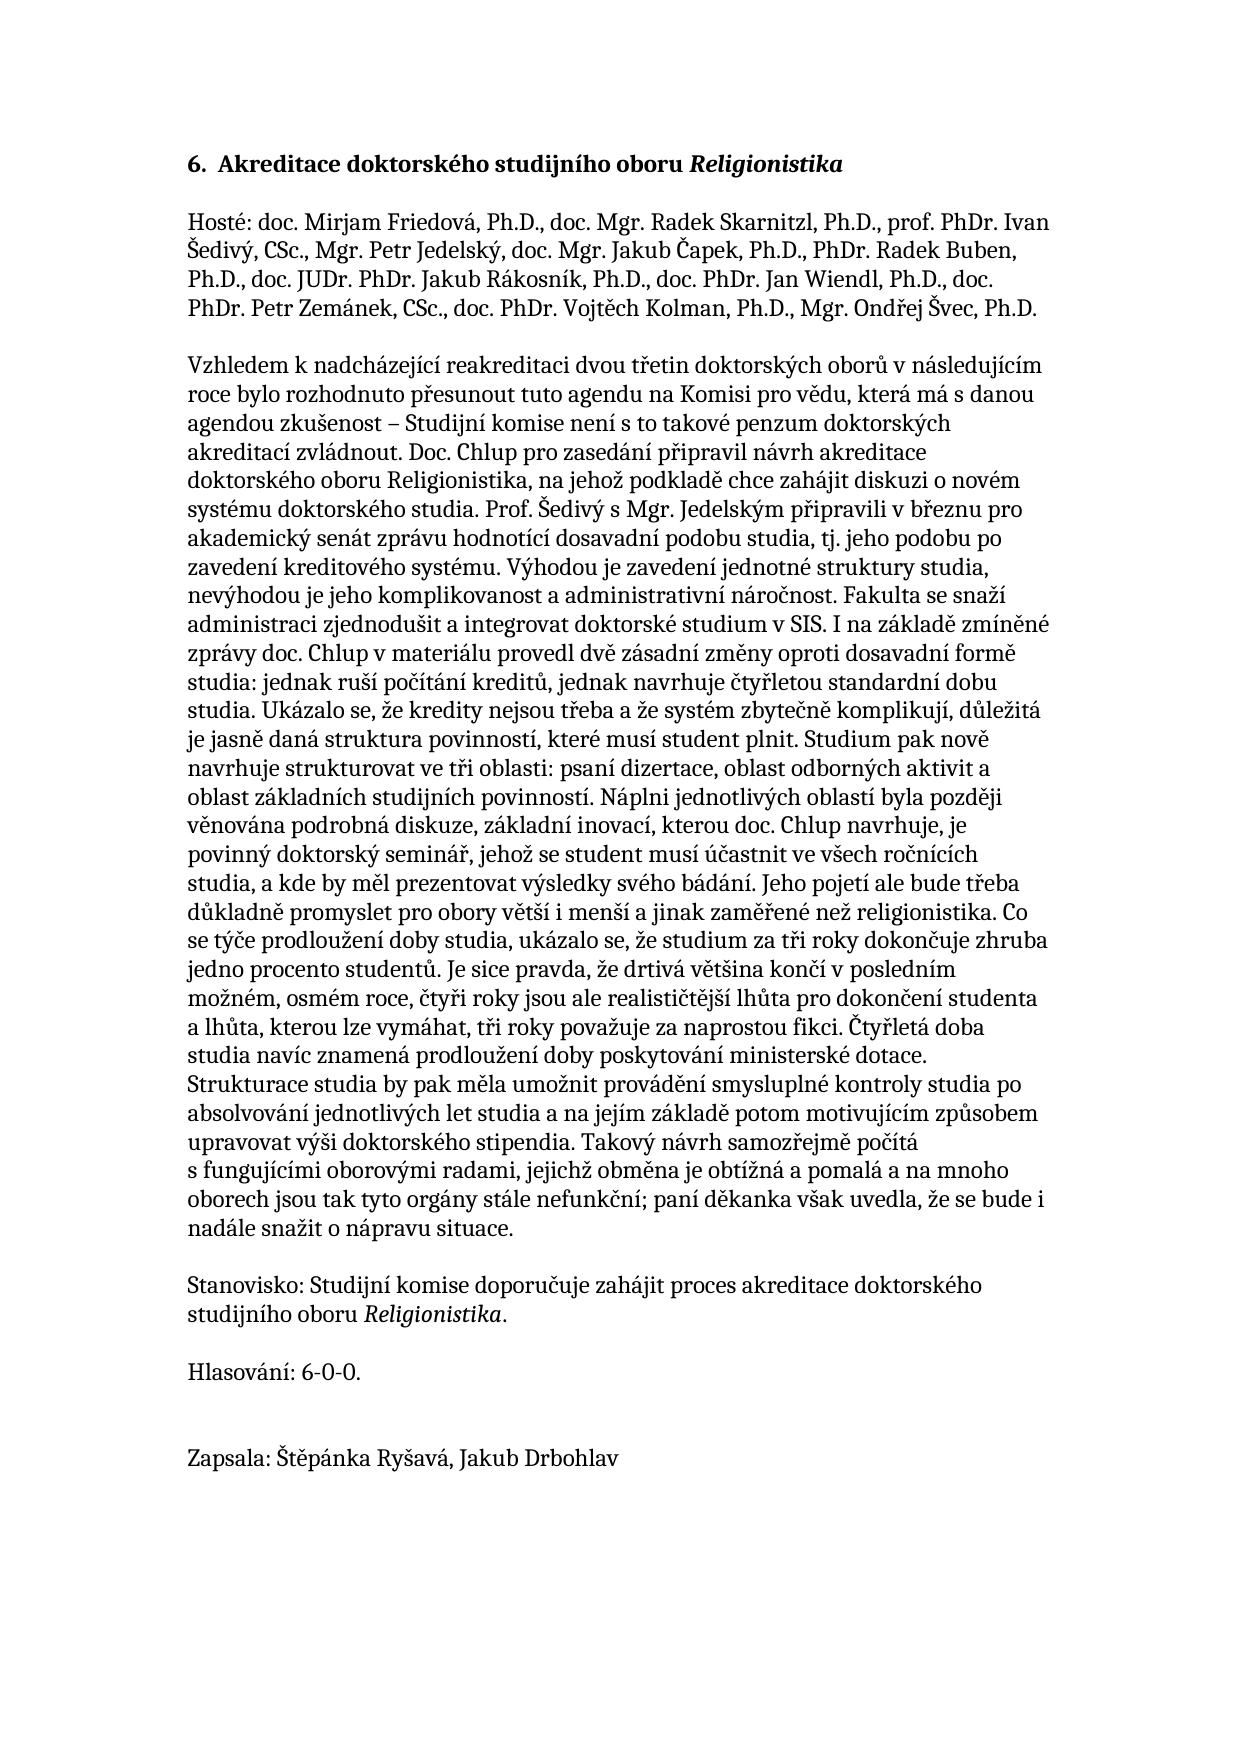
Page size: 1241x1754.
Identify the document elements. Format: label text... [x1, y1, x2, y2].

text 6. Akreditace doktorského studijního oboru Religionistika [187, 150, 1053, 179]
text Stanovisko: Studijní komise doporučuje zahájit proces akreditace doktorského studijního oboru Religionistika. [187, 1271, 1053, 1329]
text Hosté: doc. Mirjam Friedová, Ph.D., doc. Mgr. Radek Skarnitzl, Ph.D., prof. PhDr. Ivan Šedivý, CSc., Mgr. Petr Jedelský, doc. Mgr. Jakub Čapek, Ph.D., PhDr. Radek Buben, Ph.D., doc. JUDr. PhDr. Jakub Rákosník, Ph.D., doc. PhDr. Jan Wiendl, Ph.D., doc. PhDr. Petr Zemánek, CSc., doc. PhDr. Vojtěch Kolman, Ph.D., Mgr. Ondřej Švec, Ph.D. [187, 207, 1053, 322]
text Hlasování: 6-0-0. [187, 1357, 1053, 1386]
text Vzhledem k nadcházející reakreditaci dvou třetin doktorských oborů v následujícím roce bylo rozhodnuto přesunout tuto agendu na Komisi pro vědu, která má s danou agendou zkušenost – Studijní komise není s to takové penzum doktorských akreditací zvládnout. Doc. Chlup pro zasedání připravil návrh akreditace doktorského oboru Religionistika, na jehož podkladě chce zahájit diskuzi o novém systému doktorského studia. Prof. Šedivý s Mgr. Jedelským připravili v březnu pro akademický senát zprávu hodnotící dosavadní podobu studia, tj. jeho podobu po zavedení kreditového systému. Výhodou je zavedení jednotné struktury studia, nevýhodou je jeho komplikovanost a administrativní náročnost. Fakulta se snaží administraci zjednodušit a integrovat doktorské studium v SIS. I na základě zmíněné zprávy doc. Chlup v materiálu provedl dvě zásadní změny oproti dosavadní formě studia: jednak ruší počítání kreditů, jednak navrhuje čtyřletou standardní dobu studia. Ukázalo se, že kredity nejsou třeba a že systém zbytečně komplikují, důležitá je jasně daná struktura povinností, které musí student plnit. Studium pak nově navrhuje strukturovat ve tři oblasti: psaní dizertace, oblast odborných aktivit a oblast základních studijních povinností. Náplni jednotlivých oblastí byla později věnována podrobná diskuze, základní inovací, kterou doc. Chlup navrhuje, je povinný doktorský seminář, jehož se student musí účastnit ve všech ročnících studia, a kde by měl prezentovat výsledky svého bádání. Jeho pojetí ale bude třeba důkladně promyslet pro obory větší i menší a jinak zaměřené než religionistika. Co se týče prodloužení doby studia, ukázalo se, že studium za tři roky dokončuje zhruba jedno procento studentů. Je sice pravda, že drtivá většina končí v posledním možném, osmém roce, čtyři roky jsou ale realističtější lhůta pro dokončení studenta a lhůta, kterou lze vymáhat, tři roky považuje za naprostou fikci. Čtyřletá doba studia navíc znamená prodloužení doby poskytování ministerské dotace. Strukturace studia by pak měla umožnit provádění smysluplné kontroly studia po absolvování jednotlivých let studia a na jejím základě potom motivujícím způsobem upravovat výši doktorského stipendia. Takový návrh samozřejmě počítá s fungujícími oborovými radami, jejichž obměna je obtížná a pomalá a na mnoho oborech jsou tak tyto orgány stále nefunkční; paní děkanka však uvedla, že se bude i nadále snažit o nápravu situace. [187, 351, 1053, 1242]
text Zapsala: Štěpánka Ryšavá, Jakub Drbohlav [187, 1444, 1053, 1472]
